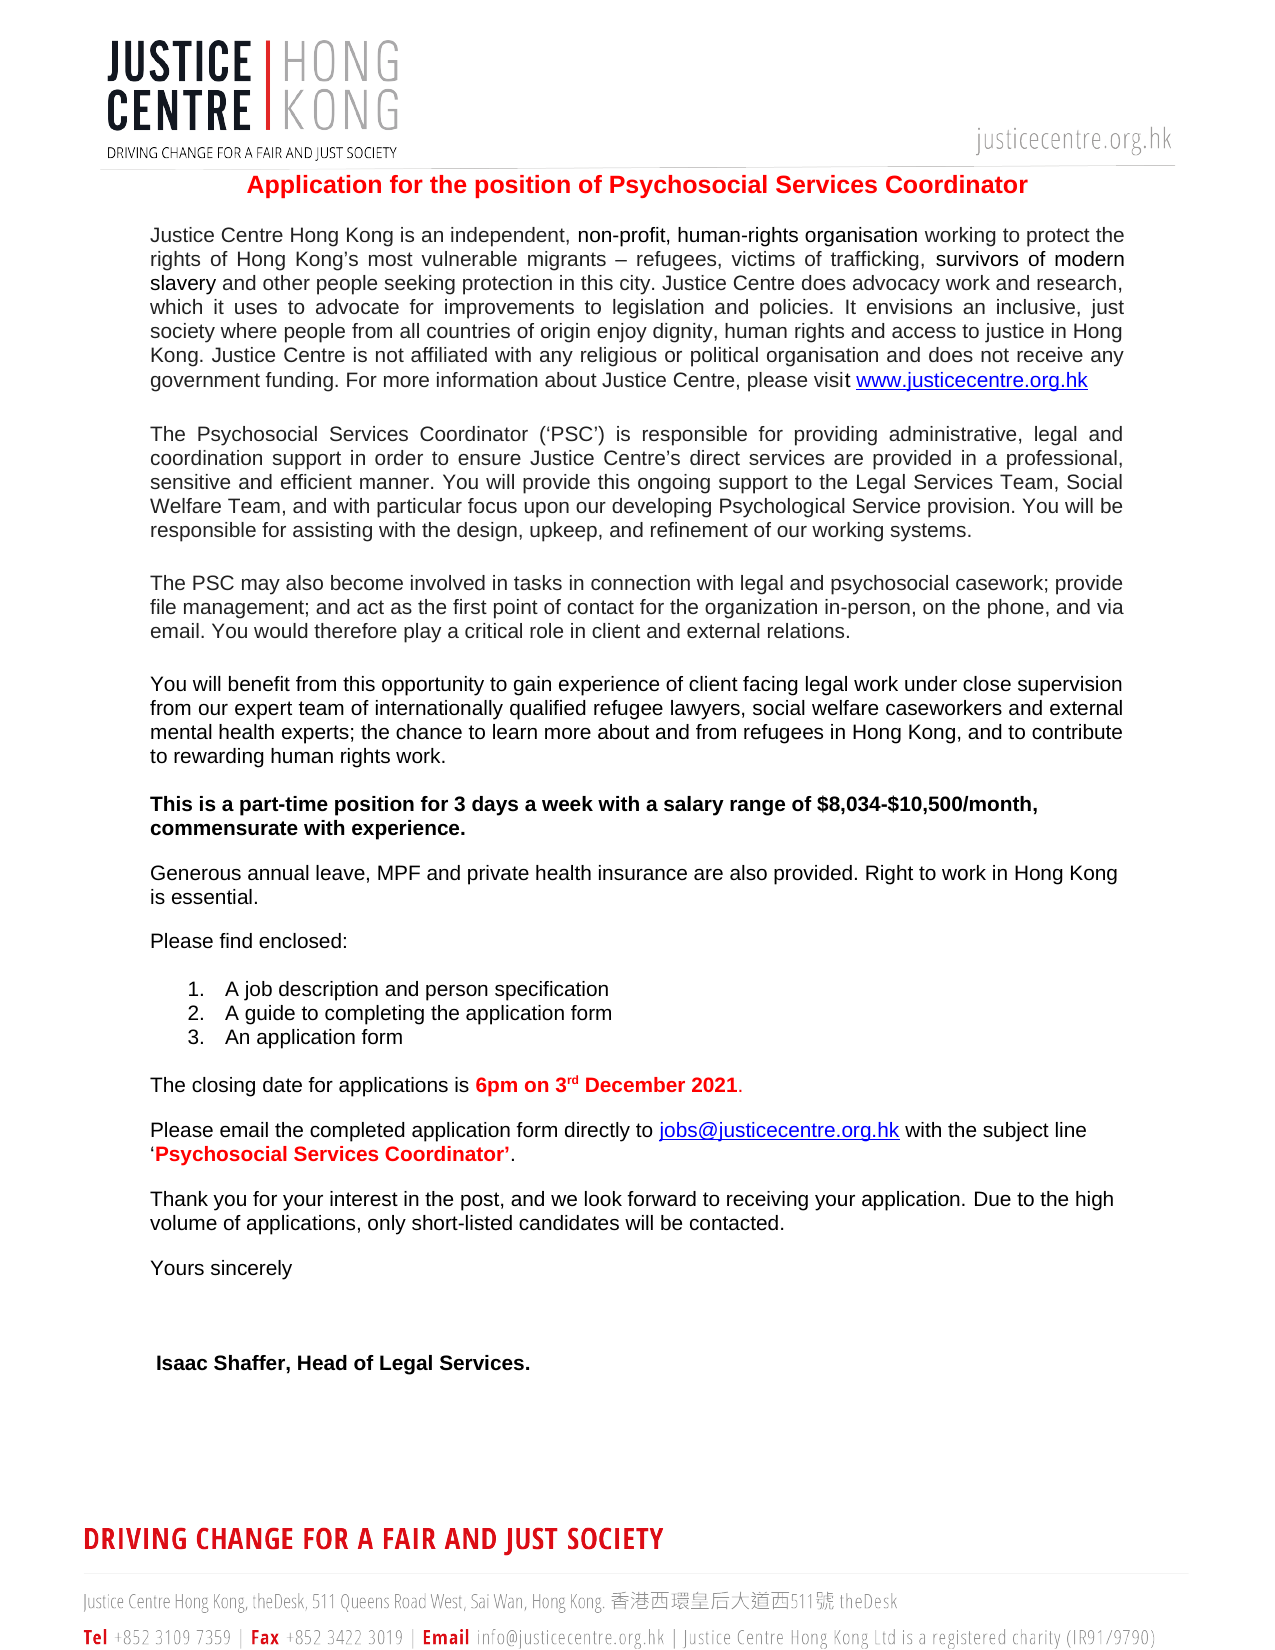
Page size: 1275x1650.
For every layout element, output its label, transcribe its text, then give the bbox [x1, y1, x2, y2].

text This is a part-time position for 3 days a week with a salary range of $8,034-$10,500/month, commensurate with experience. [150, 792, 1125, 840]
list An application form [187, 1025, 1125, 1049]
picture [82, 1523, 1189, 1649]
text Justice Centre Hong Kong is an independent, non-profit, human-rights organisation working to protect the rights of Hong Kong’s most vulnerable migrants – refugees, victims of trafficking, survivors of modern slavery and other people seeking protection in this city. Justice Centre does advocacy work and research, which it uses to advocate for improvements to legislation and policies. It envisions an inclusive, just society where people from all countries of origin enjoy dignity, human rights and access to justice in Hong Kong. Justice Centre is not affiliated with any religious or political organisation and does not receive any government funding. For more information about Justice Centre, please visit www.justicecentre.org.hk [150, 223, 1125, 393]
picture [100, 40, 1175, 170]
text Thank you for your interest in the post, and we look forward to receiving your application. Due to the high volume of applications, only short-listed candidates will be contacted. [150, 1187, 1125, 1234]
text Please find enclosed: [150, 929, 1125, 953]
text The Psychosocial Services Coordinator (‘PSC’) is responsible for providing administrative, legal and coordination support in order to ensure Justice Centre’s direct services are provided in a professional, sensitive and efficient manner. You will provide this ongoing support to the Legal Services Team, Social Welfare Team, and with particular focus upon our developing Psychological Service provision. You will be responsible for assisting with the design, upkeep, and refinement of our working systems. [150, 422, 1125, 542]
text Please email the completed application form directly to jobs@justicecentre.org.hk with the subject line ‘Psychosocial Services Coordinator’. [150, 1118, 1125, 1166]
text Isaac Shaffer, Head of Legal Services. [150, 1351, 1125, 1375]
text Yours sincerely [150, 1255, 1125, 1279]
list A guide to completing the application form [187, 1001, 1125, 1025]
text Application for the position of Psychosocial Services Coordinator [150, 150, 1125, 199]
text The PSC may also become involved in tasks in connection with legal and psychosocial casework; provide file management; and act as the first point of contact for the organization in-person, on the phone, and via email. You would therefore play a critical role in client and external relations. [150, 571, 1125, 643]
text Generous annual leave, MPF and private health insurance are also provided. Right to work in Hong Kong is essential. [150, 861, 1125, 908]
text The closing date for applications is 6pm on 3rd December 2021. [150, 1073, 1125, 1097]
text You will benefit from this opportunity to gain experience of client facing legal work under close supervision from our expert team of internationally qualified refugee lawyers, social welfare caseworkers and external mental health experts; the chance to learn more about and from refugees in Hong Kong, and to contribute to rewarding human rights work. [150, 672, 1125, 768]
list A job description and person specification [187, 977, 1125, 1001]
